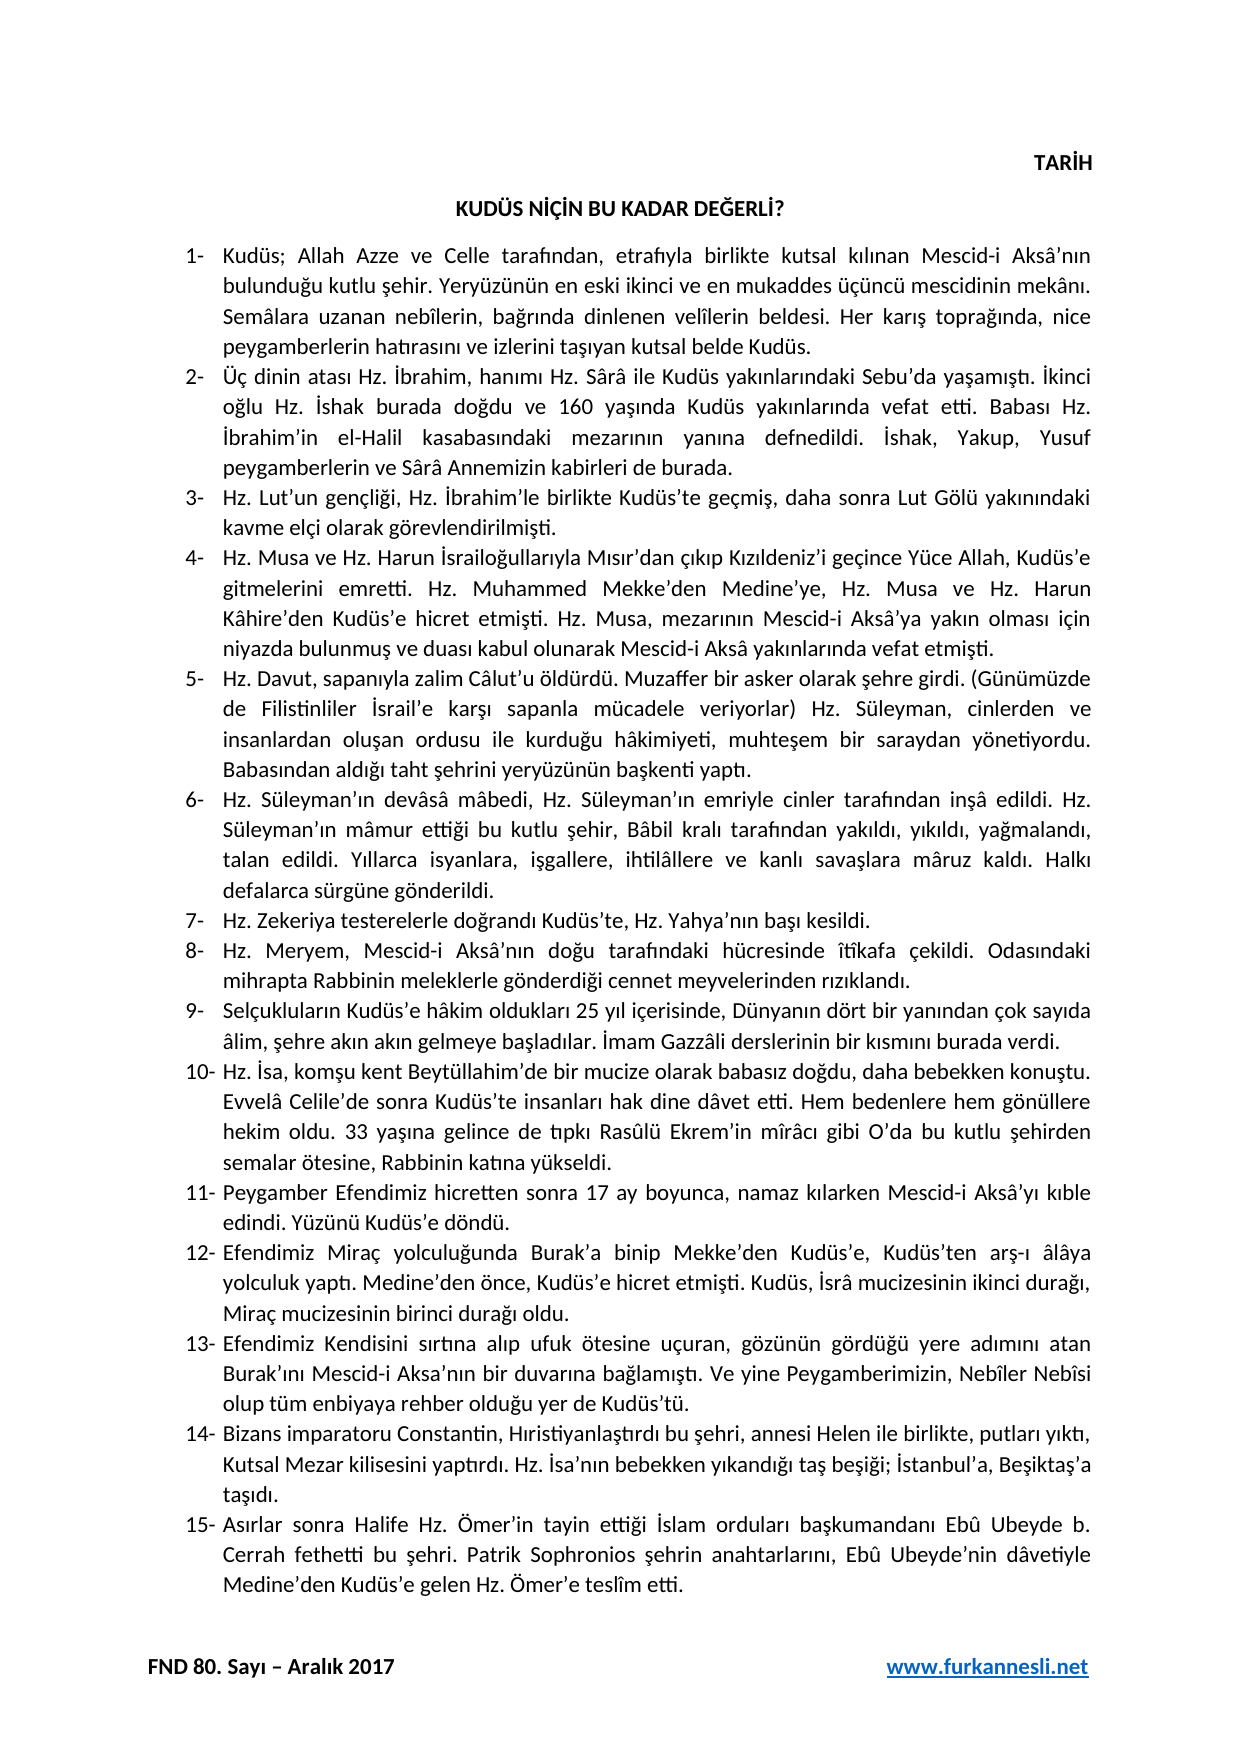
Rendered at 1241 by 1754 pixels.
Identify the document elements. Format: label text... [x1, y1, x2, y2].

text TARİH [148, 148, 1093, 176]
list Selçukluların Kudüs’e hâkim oldukları 25 yıl içerisinde, Dünyanın dört bir yanından çok sayıda âlim, şehre akın akın gelmeye başladılar. İmam Gazzâli derslerinin bir kısmını burada verdi. [185, 997, 1093, 1055]
list Peygamber Efendimiz hicretten sonra 17 ay boyunca, namaz kılarken Mescid-i Aksâ’yı kıble edindi. Yüzünü Kudüs’e döndü. [185, 1178, 1093, 1236]
list Hz. İsa, komşu kent Beytüllahim’de bir mucize olarak babasız doğdu, daha bebekken konuştu. Evvelâ Celile’de sonra Kudüs’te insanları hak dine dâvet etti. Hem bedenlere hem gönüllere hekim oldu. 33 yaşına gelince de tıpkı Rasûlü Ekrem’in mîrâcı gibi O’da bu kutlu şehirden semalar ötesine, Rabbinin katına yükseldi. [185, 1057, 1093, 1176]
list Hz. Süleyman’ın devâsâ mâbedi, Hz. Süleyman’ın emriyle cinler tarafından inşâ edildi. Hz. Süleyman’ın mâmur ettiği bu kutlu şehir, Bâbil kralı tarafından yakıldı, yıkıldı, yağmalandı, talan edildi. Yıllarca isyanlara, işgallere, ihtilâllere ve kanlı savaşlara mâruz kaldı. Halkı defalarca sürgüne gönderildi. [185, 785, 1093, 904]
list Kudüs; Allah Azze ve Celle tarafından, etrafıyla birlikte kutsal kılınan Mescid-i Aksâ’nın bulunduğu kutlu şehir. Yeryüzünün en eski ikinci ve en mukaddes üçüncü mescidinin mekânı. Semâlara uzanan nebîlerin, bağrında dinlenen velîlerin beldesi. Her karış toprağında, nice peygamberlerin hatırasını ve izlerini taşıyan kutsal belde Kudüs. [185, 241, 1093, 360]
list Üç dinin atası Hz. İbrahim, hanımı Hz. Sârâ ile Kudüs yakınlarındaki Sebu’da yaşamıştı. İkinci oğlu Hz. İshak burada doğdu ve 160 yaşında Kudüs yakınlarında vefat etti. Babası Hz. İbrahim’in el-Halil kasabasındaki mezarının yanına defnedildi. İshak, Yakup, Yusuf peygamberlerin ve Sârâ Annemizin kabirleri de burada. [185, 362, 1093, 481]
list Efendimiz Kendisini sırtına alıp ufuk ötesine uçuran, gözünün gördüğü yere adımını atan Burak’ını Mescid-i Aksa’nın bir duvarına bağlamıştı. Ve yine Peygamberimizin, Nebîler Nebîsi olup tüm enbiyaya rehber olduğu yer de Kudüs’tü. [185, 1329, 1093, 1417]
list Hz. Meryem, Mescid-i Aksâ’nın doğu tarafındaki hücresinde îtîkafa çekildi. Odasındaki mihrapta Rabbinin meleklerle gönderdiği cennet meyvelerinden rızıklandı. [185, 936, 1093, 994]
text KUDÜS NİÇİN BU KADAR DEĞERLİ? [148, 194, 1093, 222]
list Efendimiz Miraç yolculuğunda Burak’a binip Mekke’den Kudüs’e, Kudüs’ten arş-ı âlâya yolculuk yaptı. Medine’den önce, Kudüs’e hicret etmişti. Kudüs, İsrâ mucizesinin ikinci durağı, Miraç mucizesinin birinci durağı oldu. [185, 1238, 1093, 1327]
list Hz. Lut’un gençliği, Hz. İbrahim’le birlikte Kudüs’te geçmiş, daha sonra Lut Gölü yakınındaki kavme elçi olarak görevlendirilmişti. [185, 483, 1093, 541]
list Bizans imparatoru Constantin, Hıristiyanlaştırdı bu şehri, annesi Helen ile birlikte, putları yıktı, Kutsal Mezar kilisesini yaptırdı. Hz. İsa’nın bebekken yıkandığı taş beşiği; İstanbul’a, Beşiktaş’a taşıdı. [185, 1419, 1093, 1508]
list Hz. Zekeriya testerelerle doğrandı Kudüs’te, Hz. Yahya’nın başı kesildi. [185, 906, 1093, 934]
list Hz. Davut, sapanıyla zalim Câlut’u öldürdü. Muzaffer bir asker olarak şehre girdi. (Günümüzde de Filistinliler İsrail’e karşı sapanla mücadele veriyorlar) Hz. Süleyman, cinlerden ve insanlardan oluşan ordusu ile kurduğu hâkimiyeti, muhteşem bir saraydan yönetiyordu. Babasından aldığı taht şehrini yeryüzünün başkenti yaptı. [185, 664, 1093, 783]
list Hz. Musa ve Hz. Harun İsrailoğullarıyla Mısır’dan çıkıp Kızıldeniz’i geçince Yüce Allah, Kudüs’e gitmelerini emretti. Hz. Muhammed Mekke’den Medine’ye, Hz. Musa ve Hz. Harun Kâhire’den Kudüs’e hicret etmişti. Hz. Musa, mezarının Mescid-i Aksâ’ya yakın olması için niyazda bulunmuş ve duası kabul olunarak Mescid-i Aksâ yakınlarında vefat etmişti. [185, 543, 1093, 662]
list Asırlar sonra Halife Hz. Ömer’in tayin ettiği İslam orduları başkumandanı Ebû Ubeyde b. Cerrah fethetti bu şehri. Patrik Sophronios şehrin anahtarlarını, Ebû Ubeyde’nin dâvetiyle Medine’den Kudüs’e gelen Hz. Ömer’e teslîm etti. [185, 1510, 1093, 1598]
